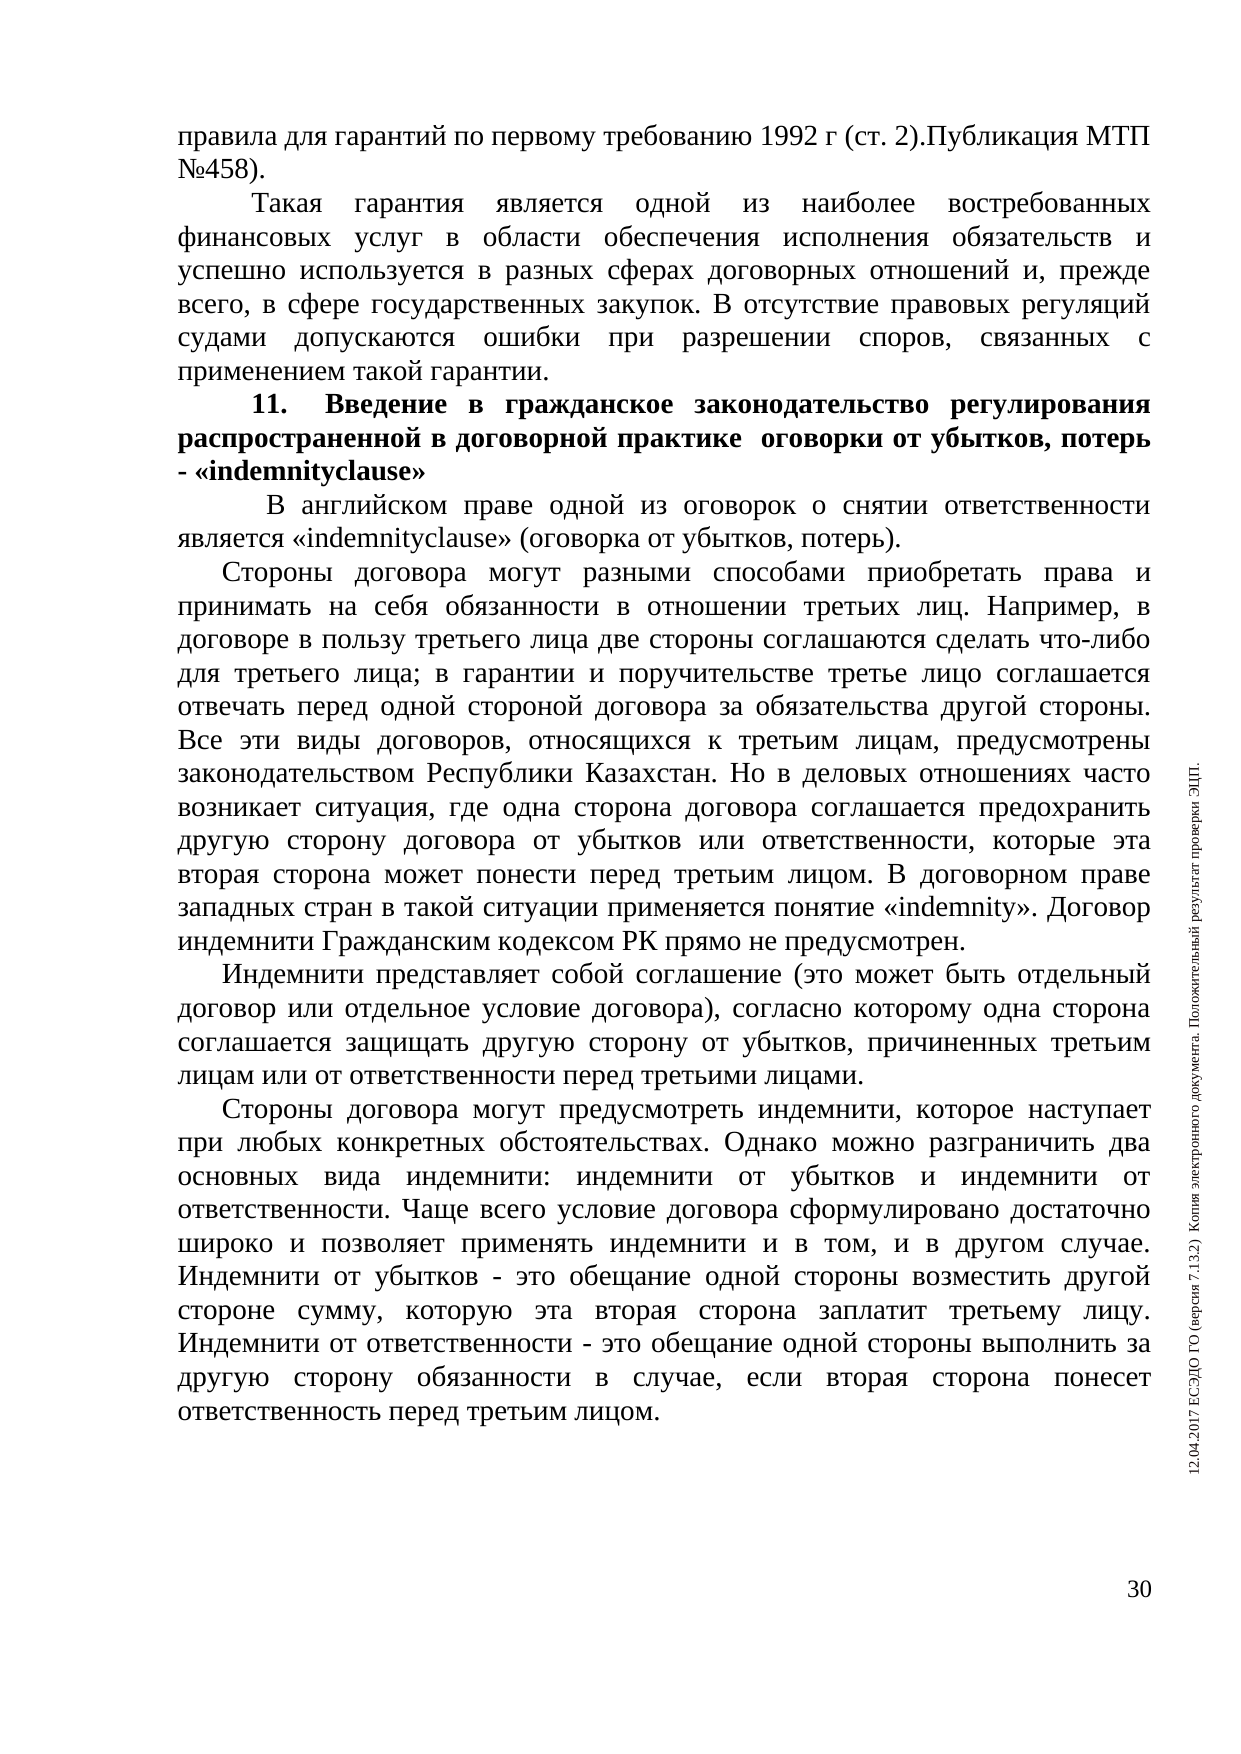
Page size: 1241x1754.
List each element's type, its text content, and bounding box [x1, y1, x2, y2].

list Введение в гражданское законодательство регулирования распространенной в договорной практике оговорки от убытков, потерь - «indemnityclause» [177, 386, 1152, 487]
text Стороны договора могут предусмотреть индемнити, которое наступает при любых конкретных обстоятельствах. Однако можно разграничить два основных вида индемнити: индемнити от убытков и индемнити от ответственности. Чаще всего условие договора сформулировано достаточно широко и позволяет применять индемнити и в том, и в другом случае. Индемнити от убытков - это обещание одной стороны возместить другой стороне сумму, которую эта вторая сторона заплатит третьему лицу. Индемнити от ответственности - это обещание одной стороны выполнить за другую сторону обязанности в случае, если вторая сторона понесет ответственность перед третьим лицом. [177, 1091, 1152, 1426]
text Стороны договора могут разными способами приобретать права и принимать на себя обязанности в отношении третьих лиц. Например, в договоре в пользу третьего лица две стороны соглашаются сделать что-либо для третьего лица; в гарантии и поручительстве третье лицо соглашается отвечать перед одной стороной договора за обязательства другой стороны. Все эти виды договоров, относящихся к третьим лицам, предусмотрены законодательством Республики Казахстан. Но в деловых отношениях часто возникает ситуация, где одна сторона договора соглашается предохранить другую сторону договора от убытков или ответственности, которые эта вторая сторона может понести перед третьим лицом. В договорном праве западных стран в такой ситуации применяется понятие «indemnity». Договор индемнити Гражданским кодексом РК прямо не предусмотрен. [177, 554, 1152, 957]
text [177, 118, 1152, 185]
text В английском праве одной из оговорок о снятии ответственности является «indemnityclause» (оговорка от убытков, потерь). [177, 487, 1152, 554]
text Индемнити представляет собой соглашение (это может быть отдельный договор или отдельное условие договора), согласно которому одна сторона соглашается защищать другую сторону от убытков, причиненных третьим лицам или от ответственности перед третьими лицами. [177, 957, 1152, 1091]
text Такая гарантия является одной из наиболее востребованных финансовых услуг в области обеспечения исполнения обязательств и успешно используется в разных сферах договорных отношений и, прежде всего, в сфере государственных закупок. В отсутствие правовых регуляций судами допускаются ошибки при разрешении споров, связанных с применением такой гарантии. [177, 185, 1152, 386]
